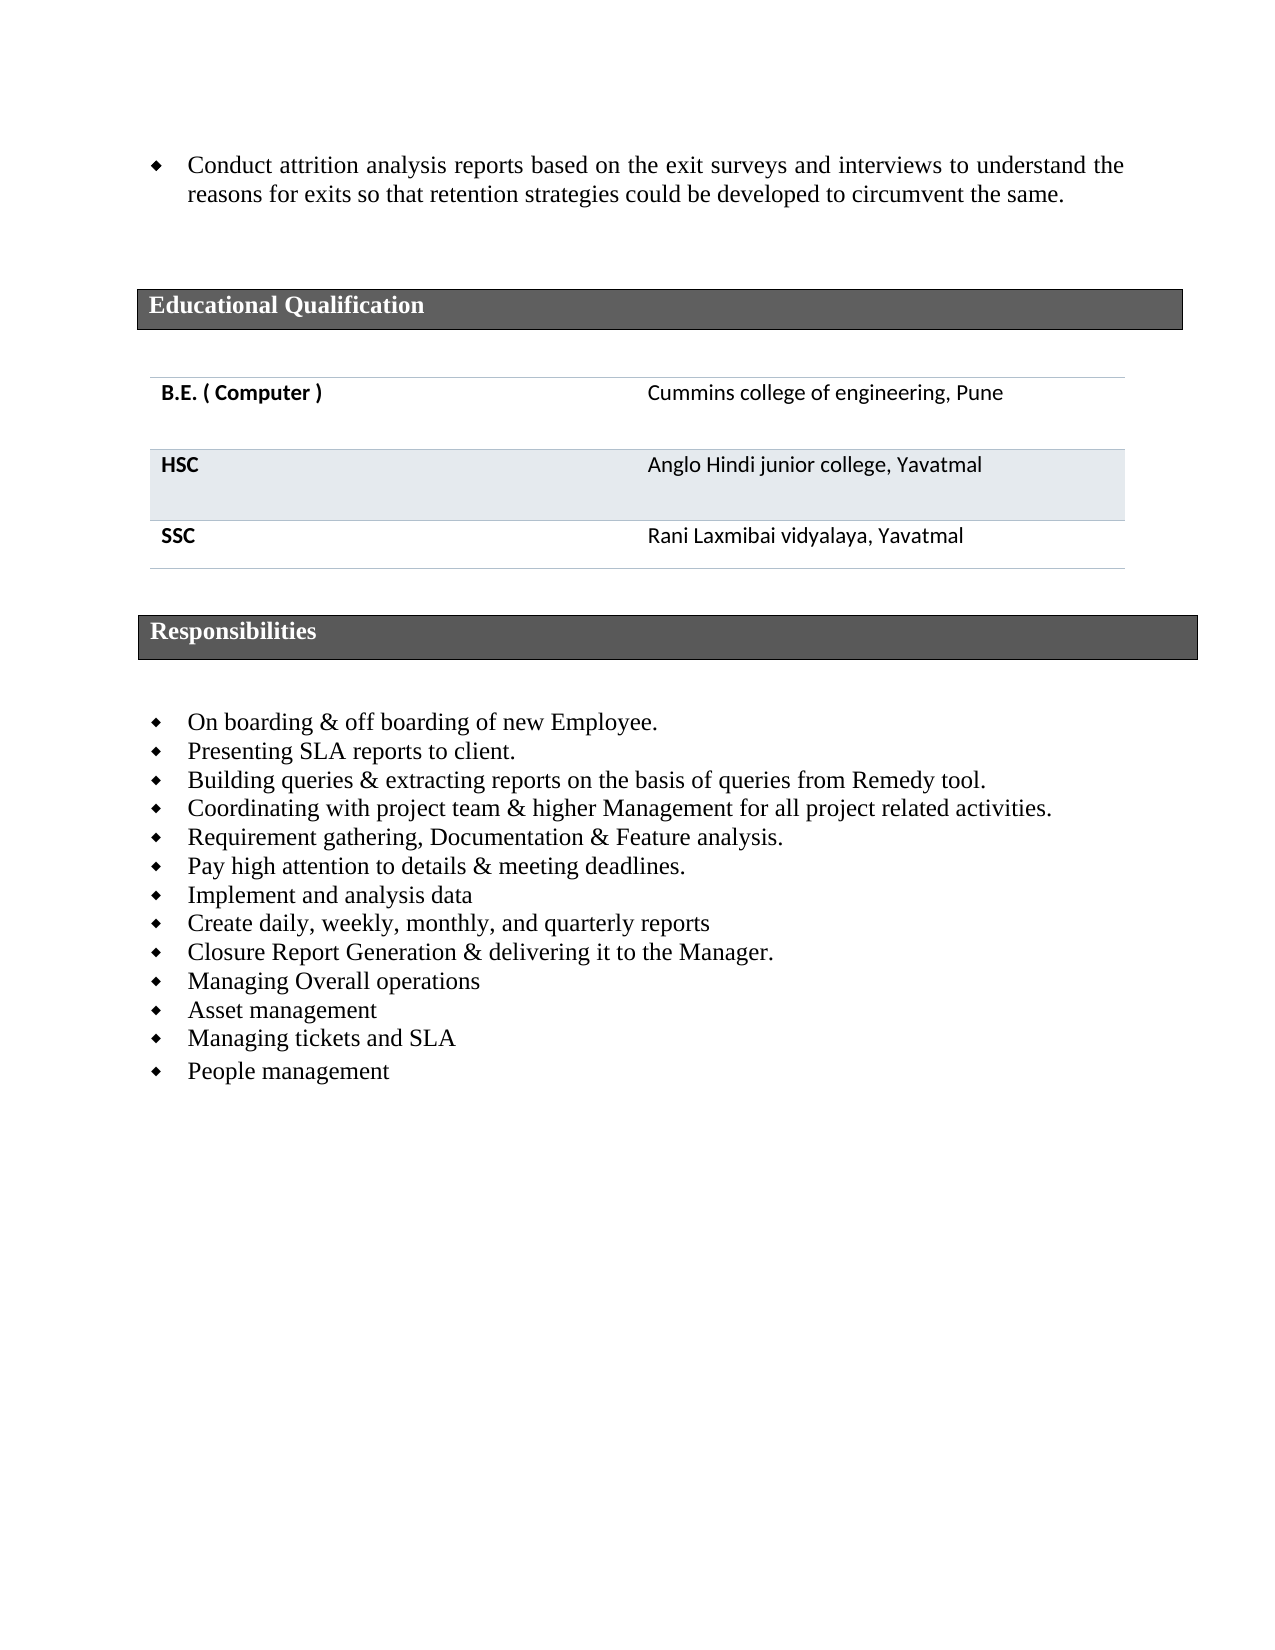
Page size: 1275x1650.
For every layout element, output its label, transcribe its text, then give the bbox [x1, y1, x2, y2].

list Create daily, weekly, monthly, and quarterly reports [150, 908, 1125, 937]
list On boarding & off boarding of new Employee. [150, 707, 1125, 736]
table_header Educational Qualification [138, 290, 1182, 329]
list Requirement gathering, Documentation & Feature analysis. [150, 822, 1125, 851]
list Conduct attrition analysis reports based on the exit surveys and interviews to understand the reasons for exits so that retention strategies could be developed to circumvent the same. [150, 150, 1125, 207]
list Pay high attention to details & meeting deadlines. [150, 851, 1125, 880]
table_cell Rani Laxmibai vidyalaya, Yavatmal [636, 521, 1125, 567]
table_header B.E. ( Computer ) [150, 378, 636, 449]
table_header Cummins college of engineering, Pune [636, 378, 1125, 449]
table_cell Anglo Hindi junior college, Yavatmal [636, 450, 1125, 520]
table_cell SSC [150, 521, 636, 567]
list Managing tickets and SLA [150, 1023, 1125, 1052]
list Implement and analysis data [150, 880, 1125, 908]
table_header Responsibilities [139, 616, 1197, 659]
list Asset management [150, 995, 1125, 1023]
list Closure Report Generation & delivering it to the Manager. [150, 937, 1125, 966]
list Coordinating with project team & higher Management for all project related activities. [150, 793, 1125, 822]
list Building queries & extracting reports on the basis of queries from Remedy tool. [150, 765, 1125, 793]
table_cell HSC [150, 450, 636, 520]
list Managing Overall operations [150, 966, 1125, 995]
list People management [150, 1056, 1125, 1085]
list Presenting SLA reports to client. [150, 736, 1125, 765]
